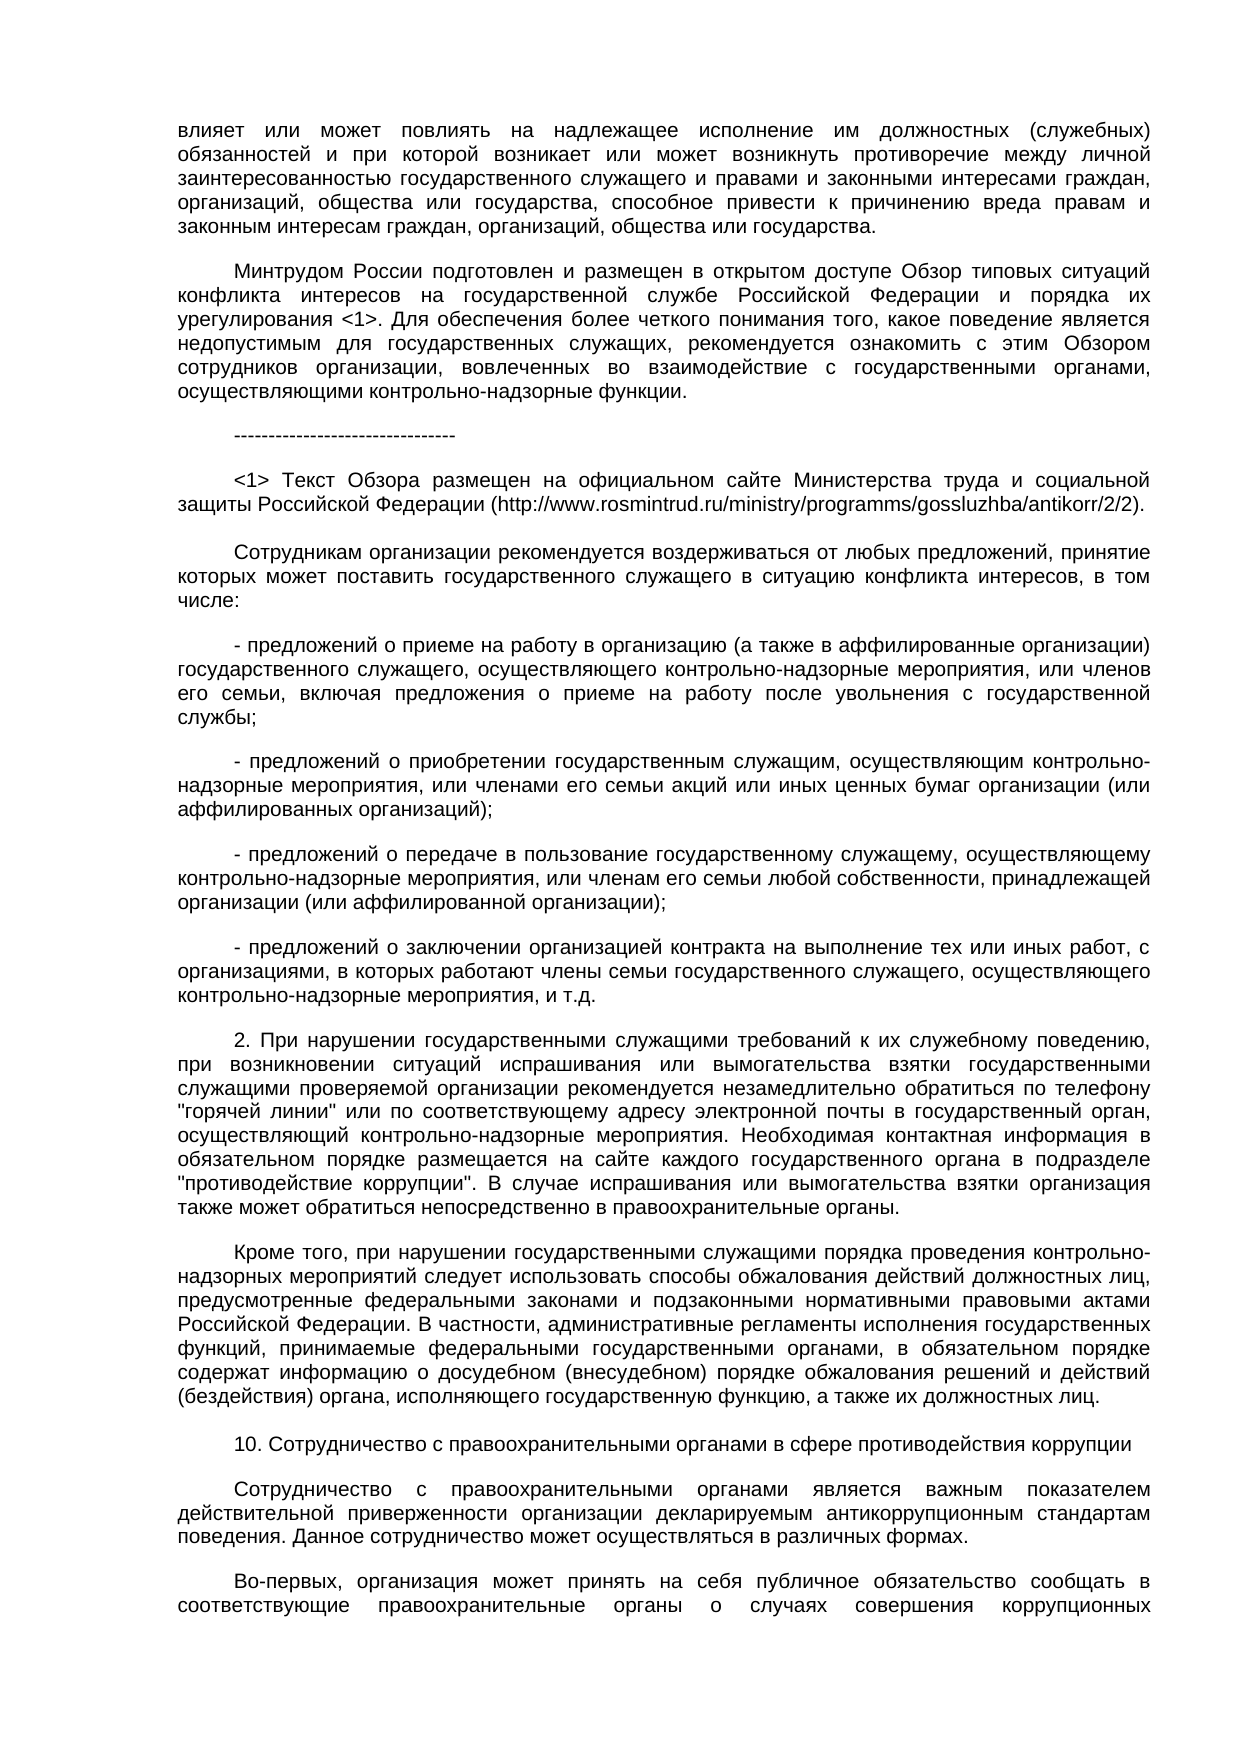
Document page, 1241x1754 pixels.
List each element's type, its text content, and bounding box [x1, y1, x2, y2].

text Кроме того, при нарушении государственными служащими порядка проведения контрольно-надзорных мероприятий следует использовать способы обжалования действий должностных лиц, предусмотренные федеральными законами и подзаконными нормативными правовыми актами Российской Федерации. В частности, административные регламенты исполнения государственных функций, принимаемые федеральными государственными органами, в обязательном порядке содержат информацию о досудебном (внесудебном) порядке обжалования решений и действий (бездействия) органа, исполняющего государственную функцию, а также их должностных лиц. [177, 1240, 1152, 1408]
text Минтрудом России подготовлен и размещен в открытом доступе Обзор типовых ситуаций конфликта интересов на государственной службе Российской Федерации и порядка их урегулирования <1>. Для обеспечения более четкого понимания того, какое поведение является недопустимым для государственных служащих, рекомендуется ознакомить с этим Обзором сотрудников организации, вовлеченных во взаимодействие с государственными органами, осуществляющими контрольно-надзорные функции. [177, 259, 1152, 402]
text <1> Текст Обзора размещен на официальном сайте Министерства труда и социальной защиты Российской Федерации (http://www.rosmintrud.ru/ministry/programms/gossluzhba/antikorr/2/2). [177, 468, 1152, 516]
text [177, 118, 1152, 238]
text 2. При нарушении государственными служащими требований к их служебному поведению, при возникновении ситуаций испрашивания или вымогательства взятки государственными служащими проверяемой организации рекомендуется незамедлительно обратиться по телефону "горячей линии" или по соответствующему адресу электронной почты в государственный орган, осуществляющий контрольно-надзорные мероприятия. Необходимая контактная информация в обязательном порядке размещается на сайте каждого государственного органа в подразделе "противодействие коррупции". В случае испрашивания или вымогательства взятки организация также может обратиться непосредственно в правоохранительные органы. [177, 1027, 1152, 1219]
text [177, 1569, 1152, 1617]
text - предложений о приобретении государственным служащим, осуществляющим контрольно-надзорные мероприятия, или членами его семьи акций или иных ценных бумаг организации (или аффилированных организаций); [177, 749, 1152, 821]
text Сотрудничество с правоохранительными органами является важным показателем действительной приверженности организации декларируемым антикоррупционным стандартам поведения. Данное сотрудничество может осуществляться в различных формах. [177, 1476, 1152, 1548]
text - предложений о приеме на работу в организацию (а также в аффилированные организации) государственного служащего, осуществляющего контрольно-надзорные мероприятия, или членов его семьи, включая предложения о приеме на работу после увольнения с государственной службы; [177, 633, 1152, 728]
text - предложений о заключении организацией контракта на выполнение тех или иных работ, с организациями, в которых работают члены семьи государственного служащего, осуществляющего контрольно-надзорные мероприятия, и т.д. [177, 935, 1152, 1007]
text 10. Сотрудничество с правоохранительными органами в сфере противодействия коррупции [177, 1432, 1152, 1456]
text Сотрудникам организации рекомендуется воздерживаться от любых предложений, принятие которых может поставить государственного служащего в ситуацию конфликта интересов, в том числе: [177, 540, 1152, 612]
text - предложений о передаче в пользование государственному служащему, осуществляющему контрольно-надзорные мероприятия, или членам его семьи любой собственности, принадлежащей организации (или аффилированной организации); [177, 842, 1152, 914]
text -------------------------------- [177, 423, 1152, 447]
